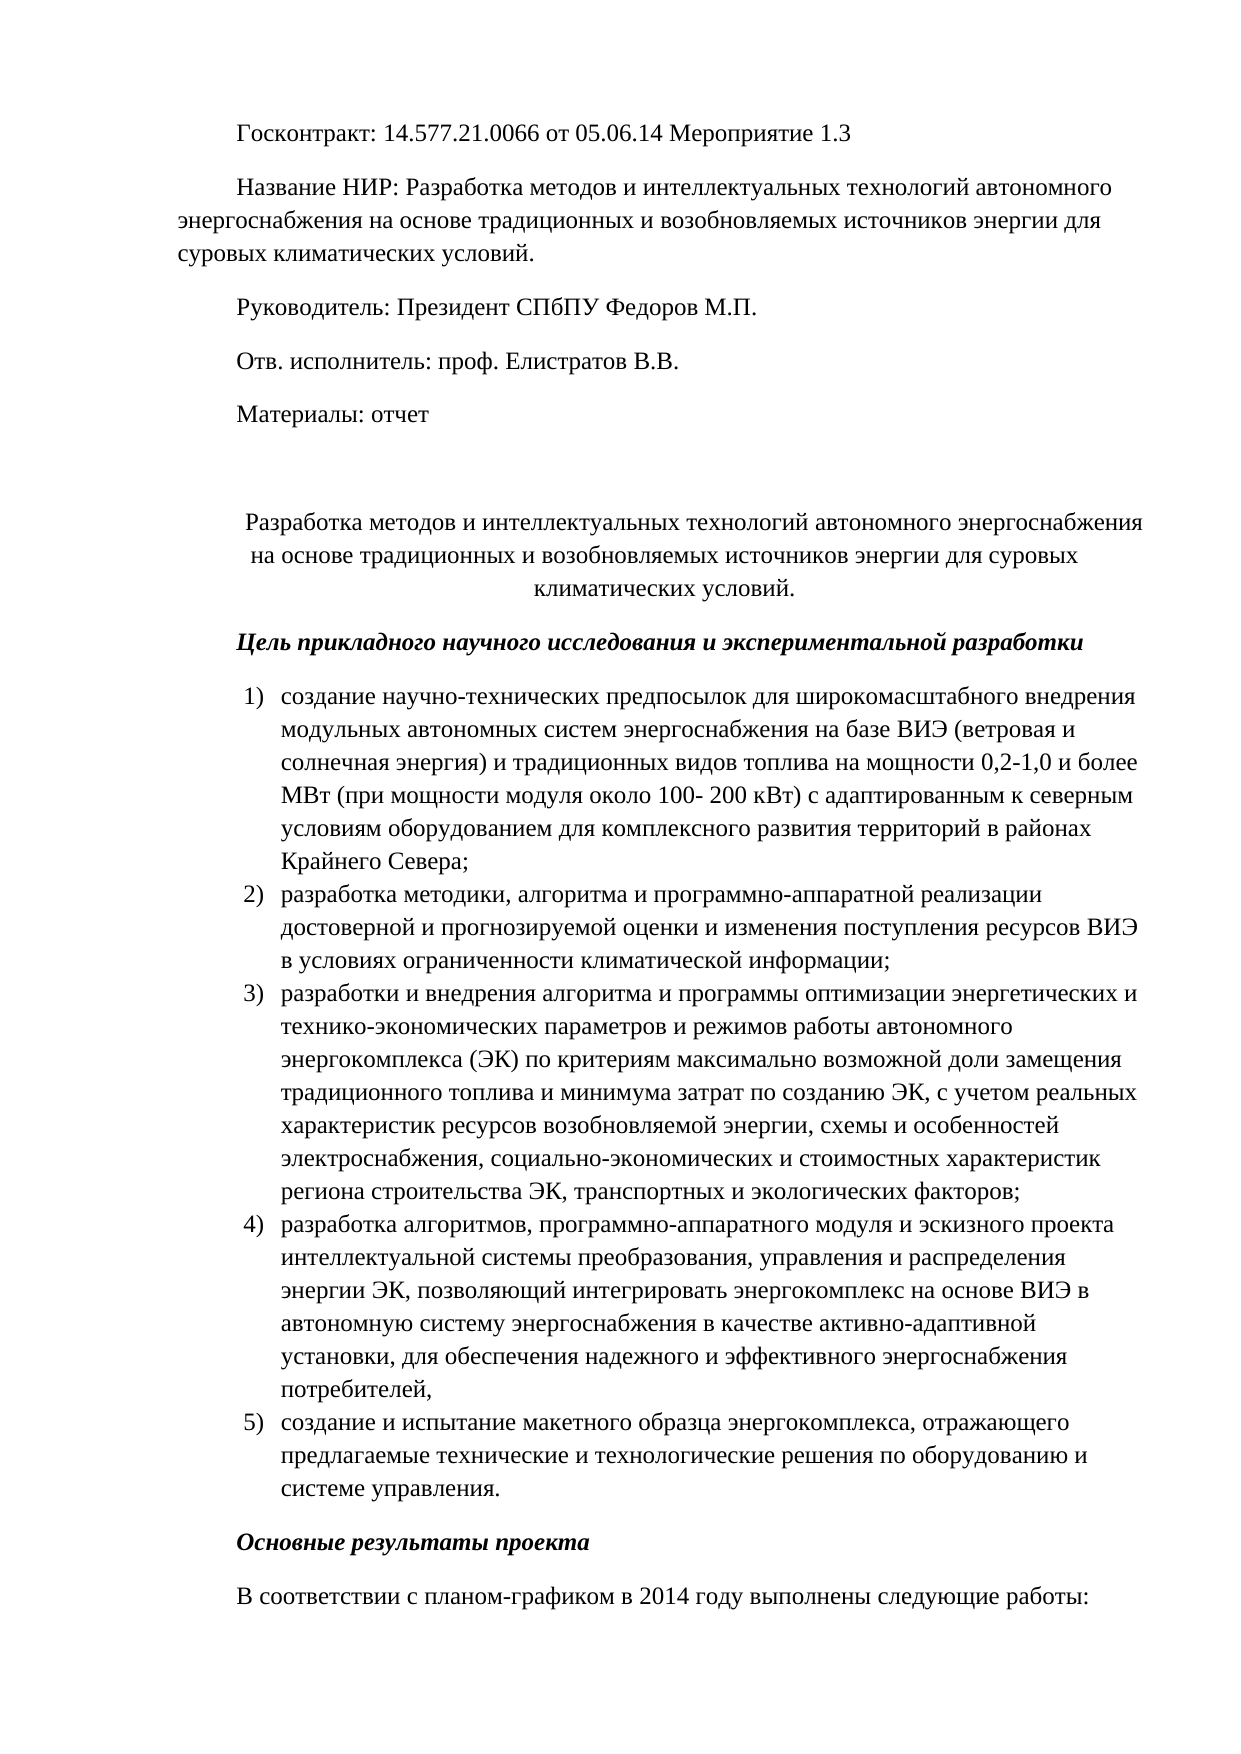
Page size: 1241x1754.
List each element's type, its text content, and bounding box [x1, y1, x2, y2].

list разработка методики, алгоритма и программно-аппаратной реализации достоверной и прогнозируемой оценки и изменения поступления ресурсов ВИЭ в условиях ограниченности климатической информации; [243, 879, 1152, 974]
text Основные результаты проекта [177, 1527, 1152, 1556]
text Отв. исполнитель: проф. Елистратов В.В. [177, 346, 1152, 374]
list разработки и внедрения алгоритма и программы оптимизации энергетических и технико-экономических параметров и режимов работы автономного энергокомплекса (ЭК) по критериям максимально возможной доли замещения традиционного топлива и минимума затрат по созданию ЭК, с учетом реальных характеристик ресурсов возобновляемой энергии, схемы и особенностей электроснабжения, социально-экономических и стоимостных характеристик региона строительства ЭК, транспортных и экологических факторов; [243, 978, 1152, 1205]
list создание научно-технических предпосылок для широкомасштабного внедрения модульных автономных систем энергоснабжения на базе ВИЭ (ветровая и солнечная энергия) и традиционных видов топлива на мощности 0,2-1,0 и более МВт (при мощности модуля около 100- 200 кВт) с адаптированным к северным условиям оборудованием для комплексного развития территорий в районах Крайнего Севера; [243, 681, 1152, 875]
text Название НИР: Разработка методов и интеллектуальных технологий автономного энергоснабжения на основе традиционных и возобновляемых источников энергии для суровых климатических условий. [177, 172, 1152, 267]
list создание и испытание макетного образца энергокомплекса, отражающего предлагаемые технические и технологические решения по оборудованию и системе управления. [243, 1407, 1152, 1502]
text Госконтракт: 14.577.21.0066 от 05.06.14 Мероприятие 1.3 [177, 118, 1152, 147]
text Руководитель: Президент СПбПУ Федоров М.П. [177, 292, 1152, 321]
text Материалы: отчет [177, 399, 1152, 428]
text Цель прикладного научного исследования и экспериментальной разработки [177, 627, 1152, 656]
text Разработка методов и интеллектуальных технологий автономного энергоснабжения на основе традиционных и возобновляемых источников энергии для суровых климатических условий. [177, 507, 1152, 602]
list разработка алгоритмов, программно-аппаратного модуля и эскизного проекта интеллектуальной системы преобразования, управления и распределения энергии ЭК, позволяющий интегрировать энергокомплекс на основе ВИЭ в автономную систему энергоснабжения в качестве активно-адаптивной установки, для обеспечения надежного и эффективного энергоснабжения потребителей, [243, 1209, 1152, 1403]
text В соответствии с планом-графиком в 2014 году выполнены следующие работы: [177, 1581, 1152, 1610]
